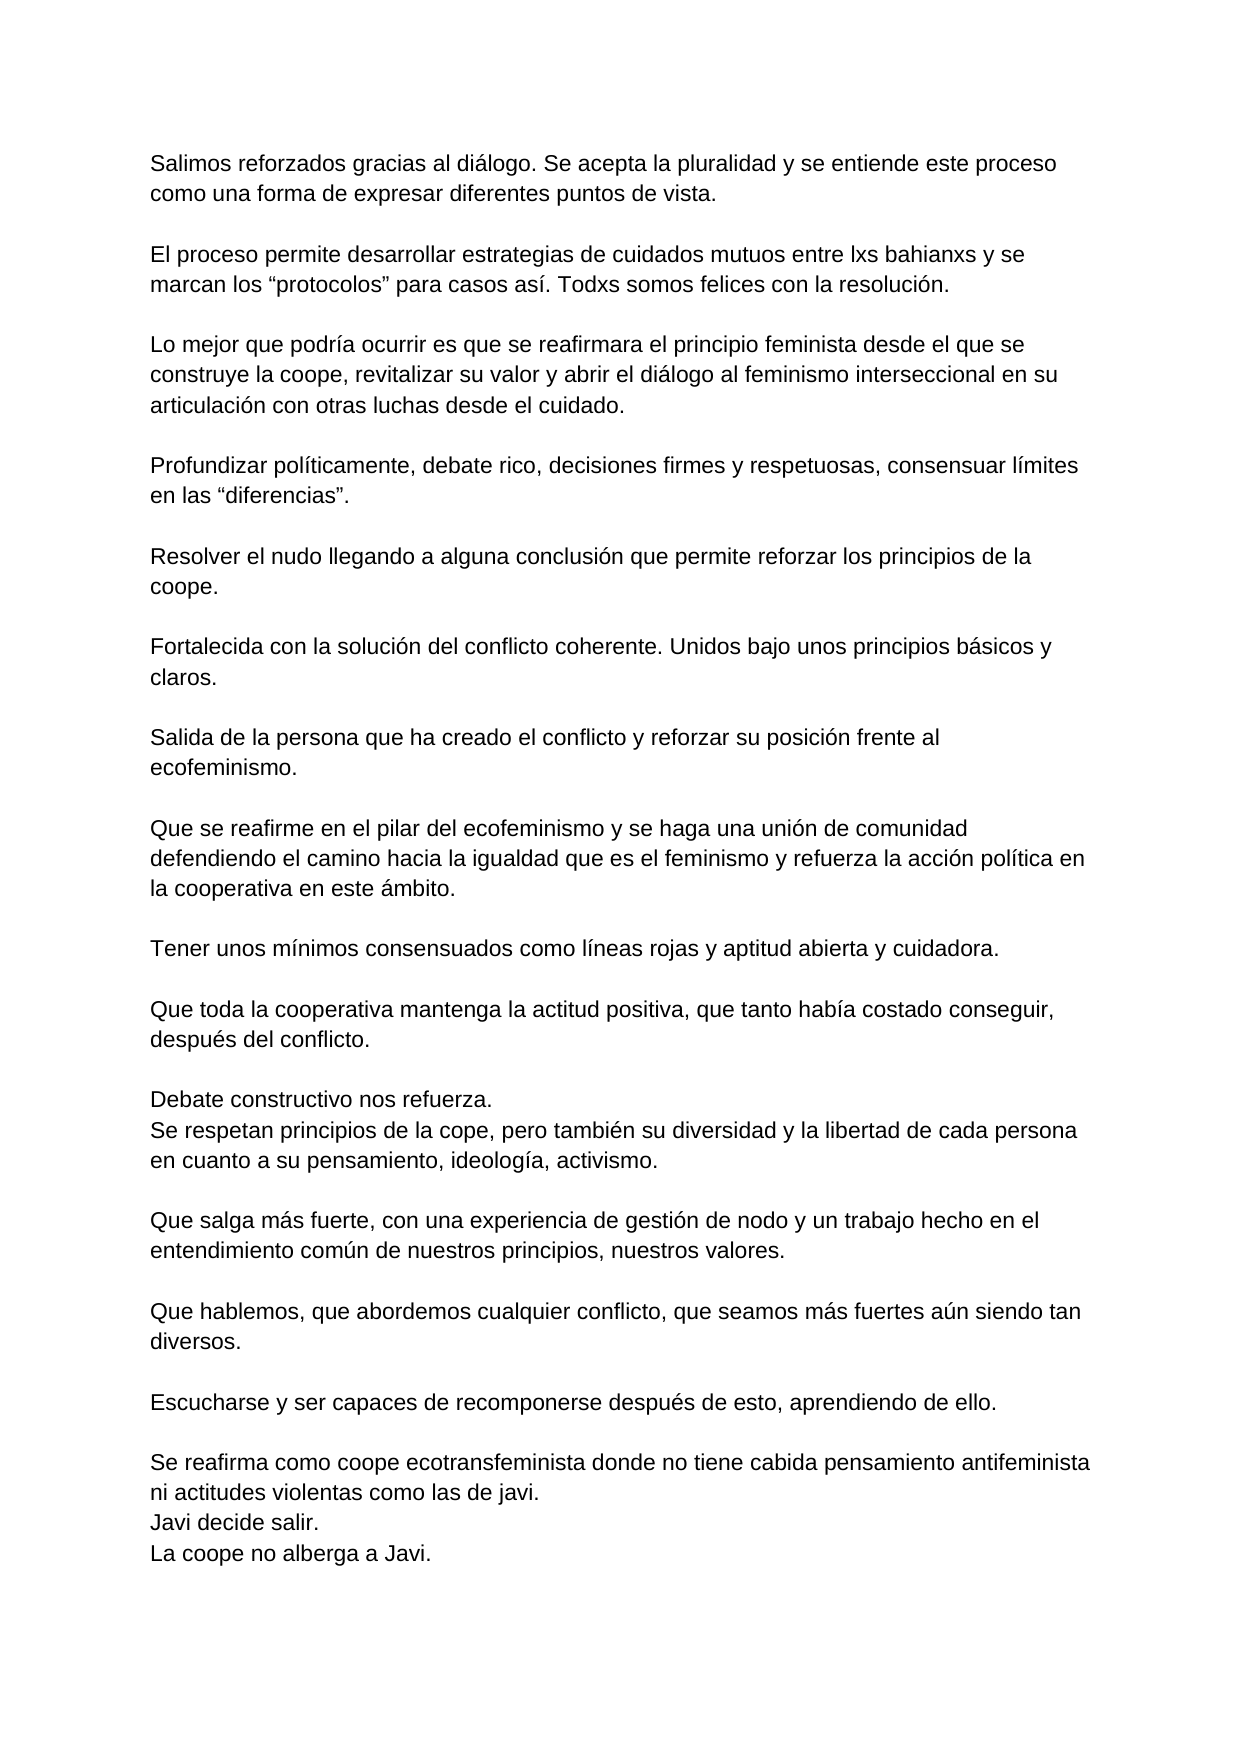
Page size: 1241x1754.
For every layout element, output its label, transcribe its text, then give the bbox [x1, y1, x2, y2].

text Debate constructivo nos refuerza. [150, 1086, 1090, 1113]
text Que toda la cooperativa mantenga la actitud positiva, que tanto había costado conseguir, después del conflicto. [150, 996, 1090, 1052]
text Que se reafirme en el pilar del ecofeminismo y se haga una unión de comunidad defendiendo el camino hacia la igualdad que es el feminismo y refuerza la acción política en la cooperativa en este ámbito. [150, 814, 1090, 901]
text Tener unos mínimos consensuados como líneas rojas y aptitud abierta y cuidadora. [150, 935, 1090, 962]
text Salimos reforzados gracias al diálogo. Se acepta la pluralidad y se entiende este proceso como una forma de expresar diferentes puntos de vista. [150, 150, 1090, 207]
text Que salga más fuerte, con una experiencia de gestión de nodo y un trabajo hecho en el entendimiento común de nuestros principios, nuestros valores. [150, 1207, 1090, 1264]
text Se respetan principios de la cope, pero también su diversidad y la libertad de cada persona en cuanto a su pensamiento, ideología, activismo. [150, 1117, 1090, 1173]
text Lo mejor que podría ocurrir es que se reafirmara el principio feminista desde el que se construye la coope, revitalizar su valor y abrir el diálogo al feminismo interseccional en su articulación con otras luchas desde el cuidado. [150, 331, 1090, 418]
text Javi decide salir. [150, 1509, 1090, 1536]
text Resolver el nudo llegando a alguna conclusión que permite reforzar los principios de la coope. [150, 543, 1090, 599]
text Escucharse y ser capaces de recomponerse después de esto, aprendiendo de ello. [150, 1388, 1090, 1415]
text Salida de la persona que ha creado el conflicto y reforzar su posición frente al ecofeminismo. [150, 724, 1090, 781]
text Se reafirma como coope ecotransfeminista donde no tiene cabida pensamiento antifeminista ni actitudes violentas como las de javi. [150, 1449, 1090, 1506]
text Profundizar políticamente, debate rico, decisiones firmes y respetuosas, consensuar límites en las “diferencias”. [150, 452, 1090, 509]
text La coope no alberga a Javi. [150, 1539, 1090, 1566]
text Que hablemos, que abordemos cualquier conflicto, que seamos más fuertes aún siendo tan diversos. [150, 1298, 1090, 1354]
text El proceso permite desarrollar estrategias de cuidados mutuos entre lxs bahianxs y se marcan los “protocolos” para casos así. Todxs somos felices con la resolución. [150, 241, 1090, 297]
text Fortalecida con la solución del conflicto coherente. Unidos bajo unos principios básicos y claros. [150, 633, 1090, 690]
